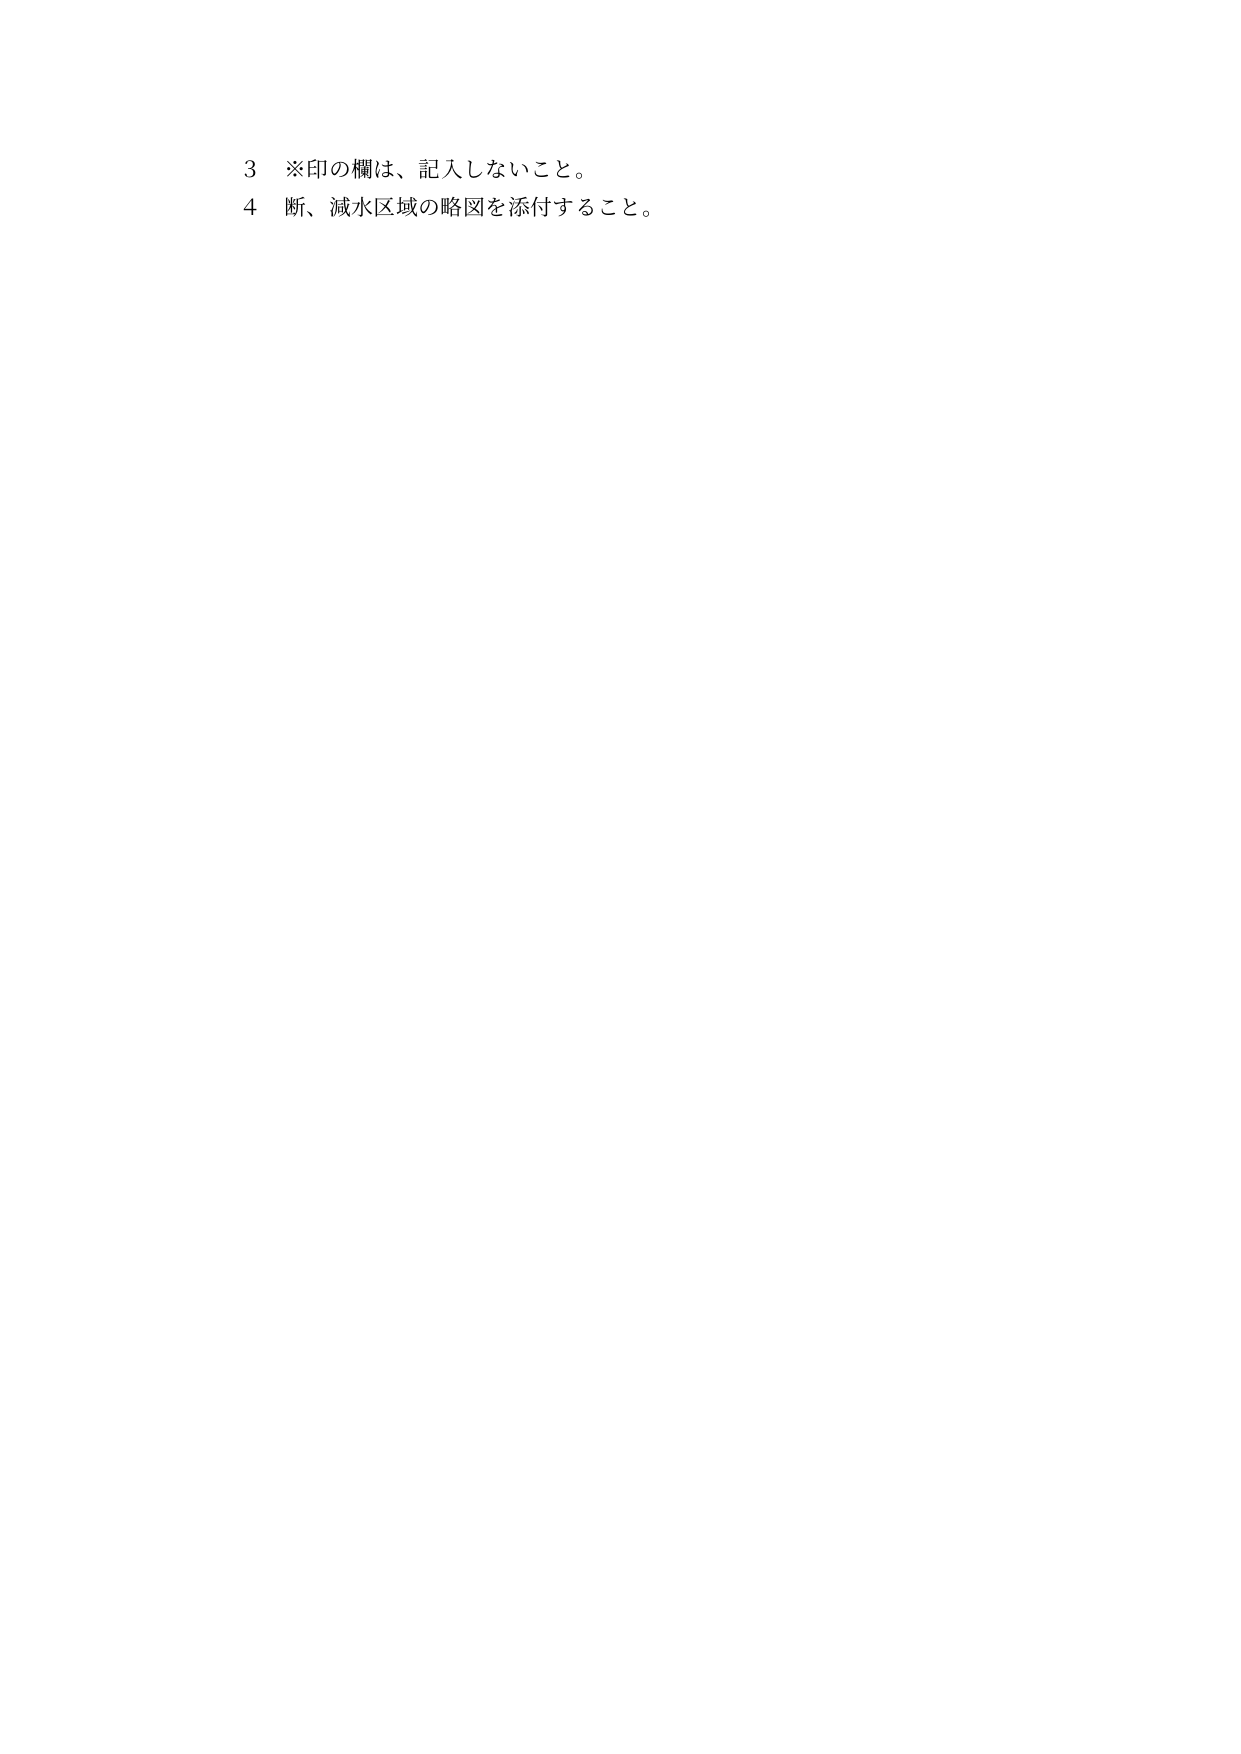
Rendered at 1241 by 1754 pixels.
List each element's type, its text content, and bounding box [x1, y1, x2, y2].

text ４ 断、減水区域の略図を添付すること。 [150, 187, 1090, 225]
text ３ ※印の欄は、記入しないこと。 [150, 149, 1090, 187]
